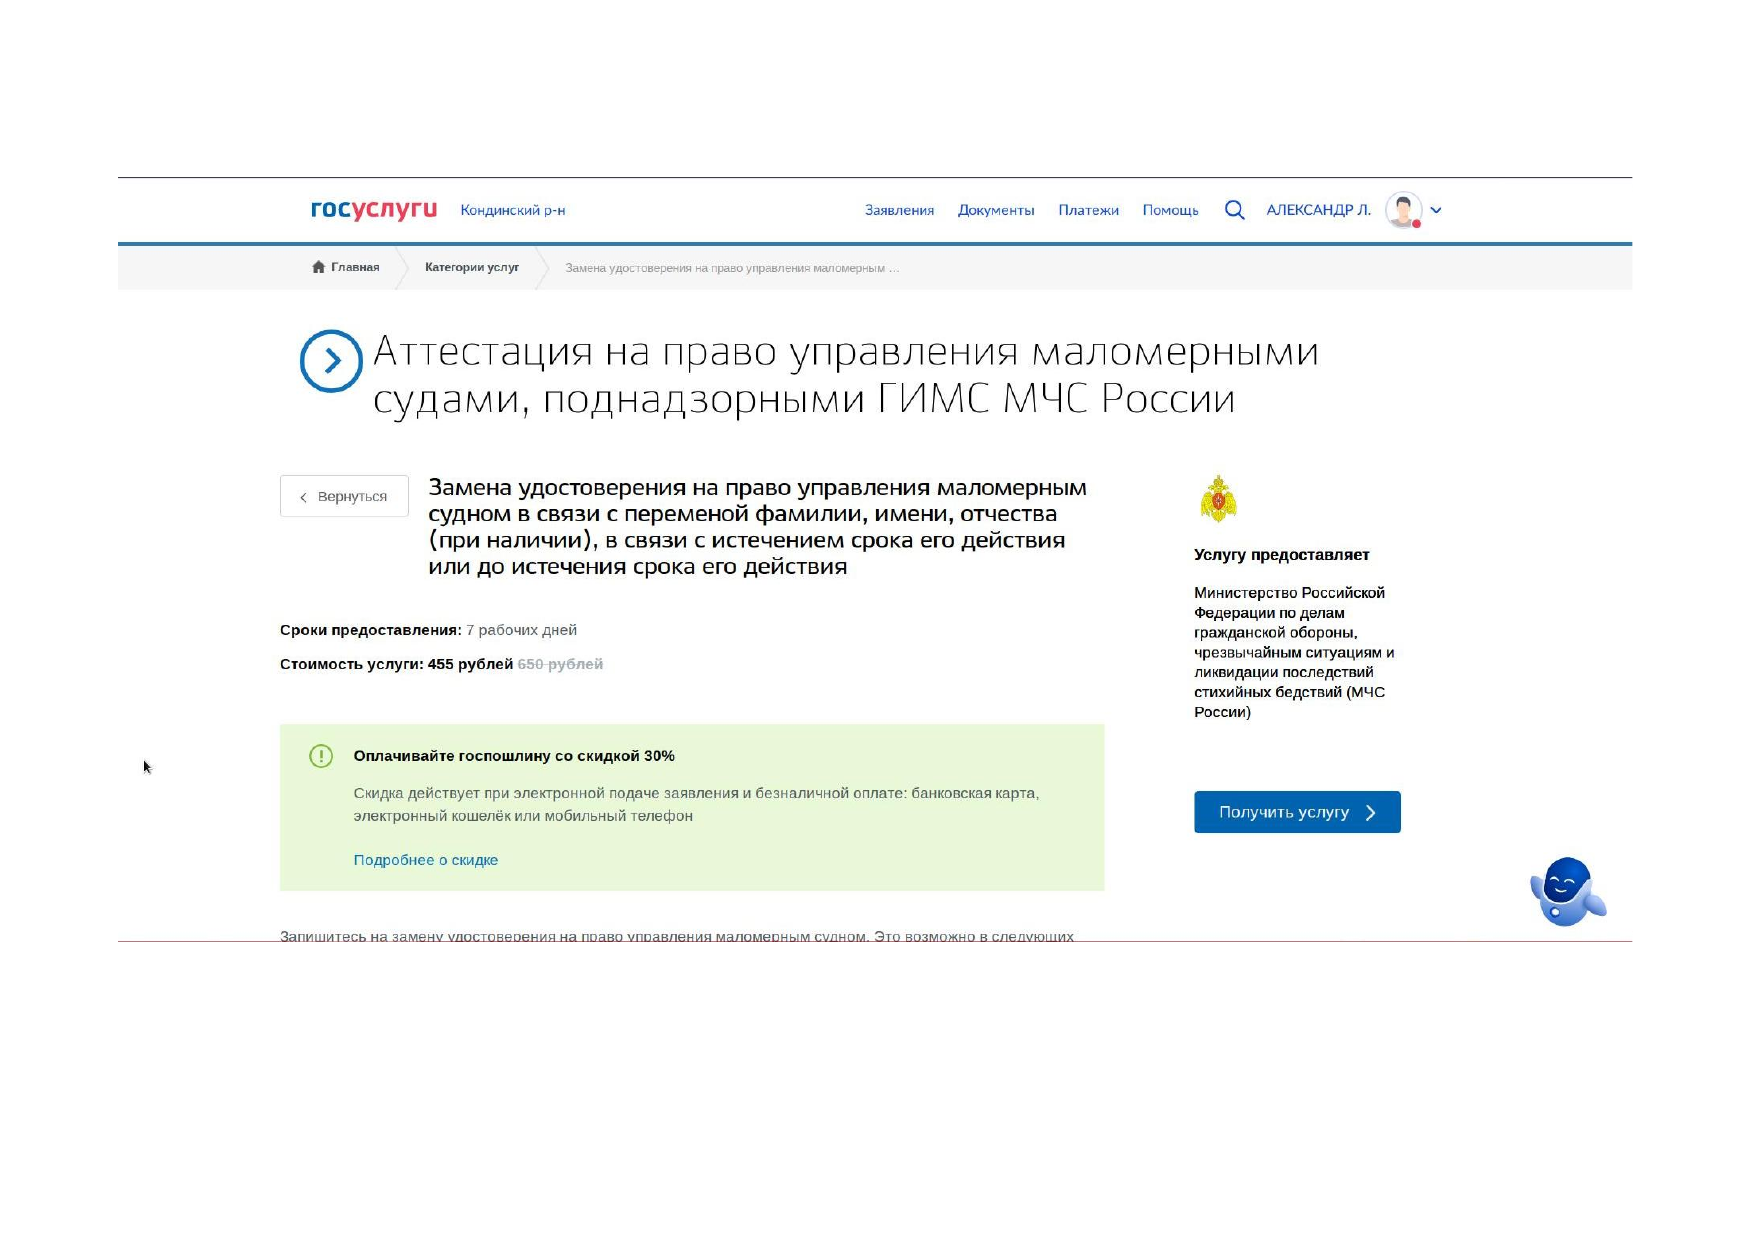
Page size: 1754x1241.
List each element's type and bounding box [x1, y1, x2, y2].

picture [118, 177, 1633, 942]
